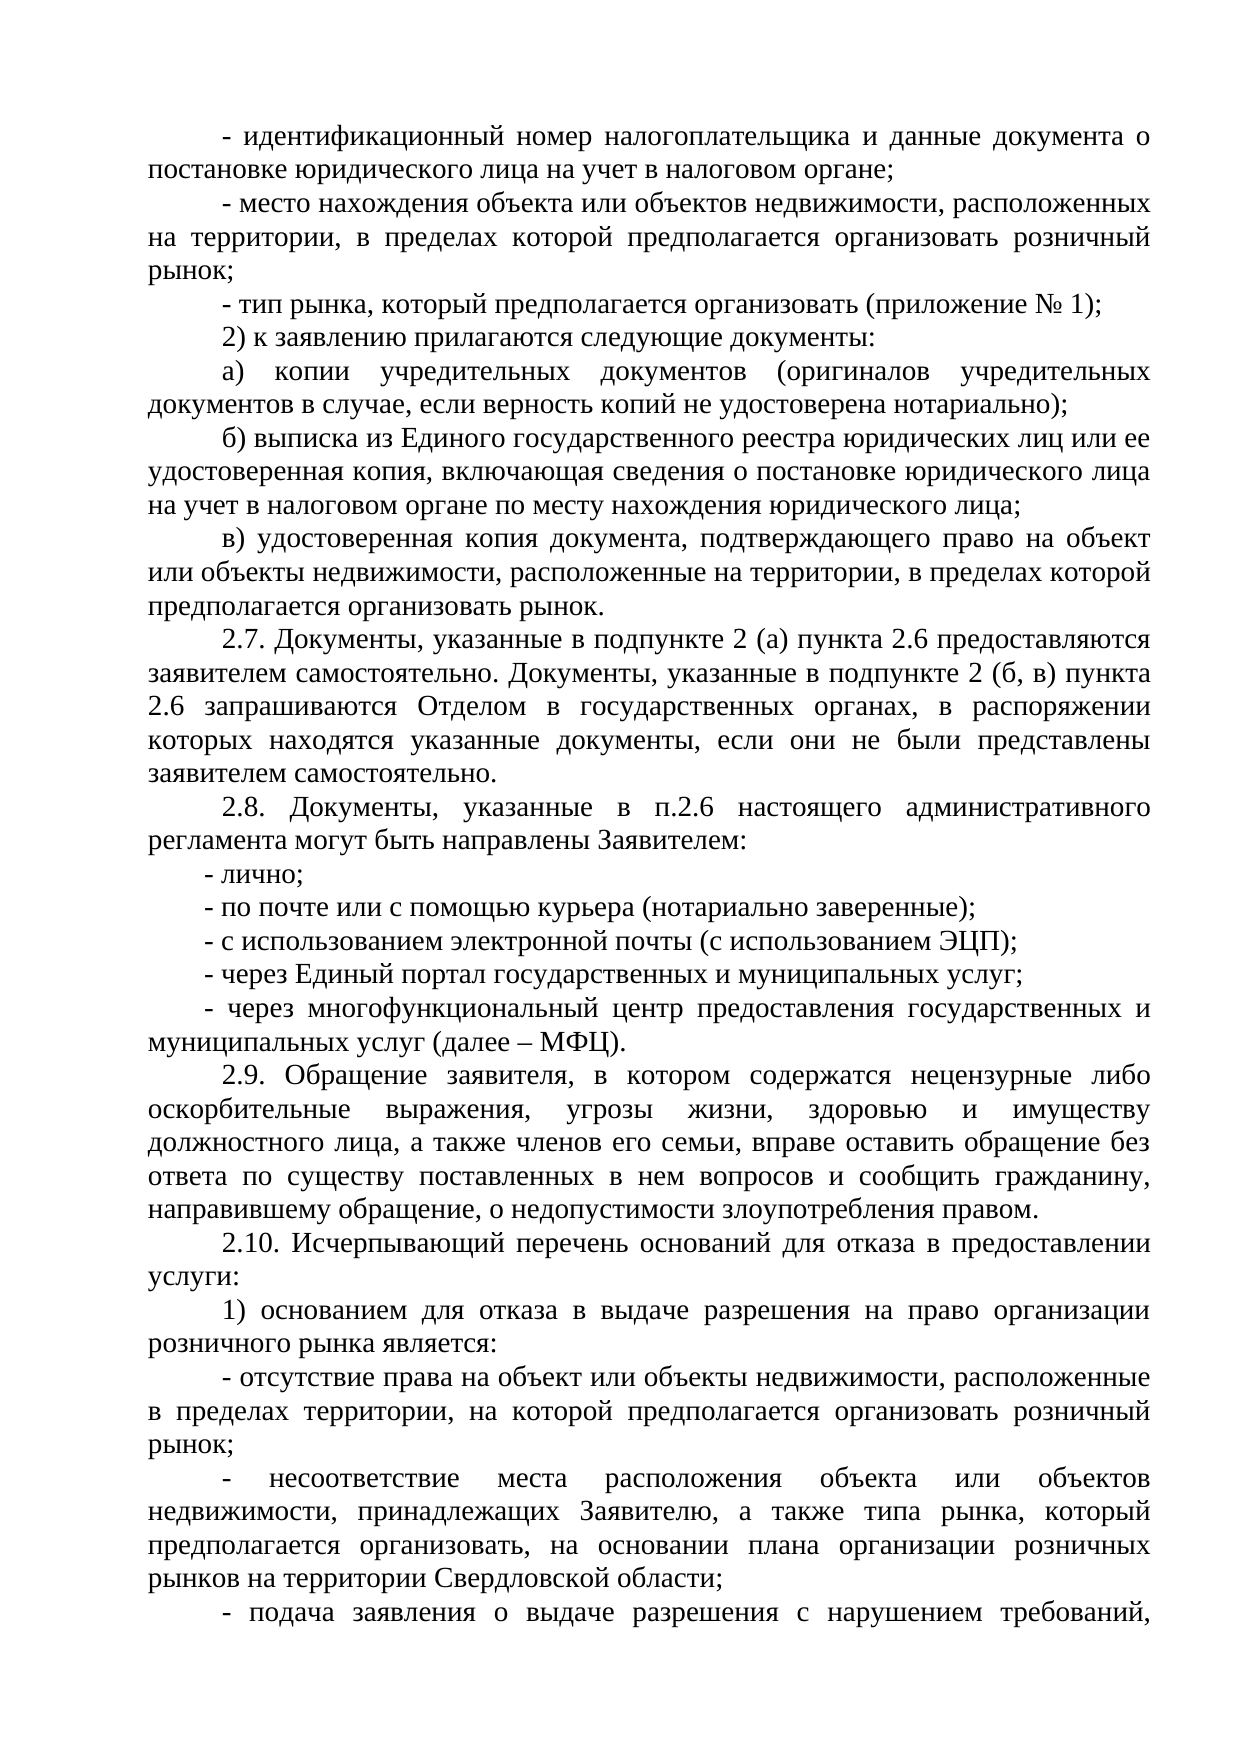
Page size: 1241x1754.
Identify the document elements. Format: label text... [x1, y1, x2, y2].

text 2.9. Обращение заявителя, в котором содержатся нецензурные либо оскорбительные выражения, угрозы жизни, здоровью и имуществу должностного лица, а также членов его семьи, вправе оставить обращение без ответа по существу поставленных в нем вопросов и сообщить гражданину, направившему обращение, о недопустимости злоупотребления правом. [148, 1057, 1152, 1225]
text - через Единый портал государственных и муниципальных услуг; [148, 957, 1152, 990]
text - идентификационный номер налогоплательщика и данные документа о постановке юридического лица на учет в налоговом органе; [148, 118, 1152, 185]
text в) удостоверенная копия документа, подтверждающего право на объект или объекты недвижимости, расположенные на территории, в пределах которой предполагается организовать рынок. [148, 521, 1152, 621]
text б) выписка из Единого государственного реестра юридических лиц или ее удостоверенная копия, включающая сведения о постановке юридического лица на учет в налоговом органе по месту нахождения юридического лица; [148, 420, 1152, 521]
text 2.7. Документы, указанные в подпункте 2 (а) пункта 2.6 предоставляются заявителем самостоятельно. Документы, указанные в подпункте 2 (б, в) пункта 2.6 запрашиваются Отделом в государственных органах, в распоряжении которых находятся указанные документы, если они не были представлены заявителем самостоятельно. [148, 621, 1152, 789]
text - через многофункциональный центр предоставления государственных и муниципальных услуг (далее – МФЦ). [148, 990, 1152, 1057]
text - по почте или с помощью курьера (нотариально заверенные); [148, 889, 1152, 923]
text - лично; [148, 856, 1152, 889]
text - отсутствие права на объект или объекты недвижимости, расположенные в пределах территории, на которой предполагается организовать розничный рынок; [148, 1359, 1152, 1460]
text - несоответствие места расположения объекта или объектов недвижимости, принадлежащих Заявителю, а также типа рынка, который предполагается организовать, на основании плана организации розничных рынков на территории Свердловской области; [148, 1460, 1152, 1594]
text а) копии учредительных документов (оригиналов учредительных документов в случае, если верность копий не удостоверена нотариально); [148, 353, 1152, 420]
text - с использованием электронной почты (с использованием ЭЦП); [148, 923, 1152, 957]
text 2.10. Исчерпывающий перечень оснований для отказа в предоставлении услуги: [148, 1225, 1152, 1292]
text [148, 1594, 1152, 1627]
text - место нахождения объекта или объектов недвижимости, расположенных на территории, в пределах которой предполагается организовать розничный рынок; [148, 185, 1152, 286]
text 1) основанием для отказа в выдаче разрешения на право организации розничного рынка является: [148, 1292, 1152, 1359]
text 2) к заявлению прилагаются следующие документы: [148, 319, 1152, 353]
text 2.8. Документы, указанные в п.2.6 настоящего административного регламента могут быть направлены Заявителем: [148, 789, 1152, 856]
text - тип рынка, который предполагается организовать (приложение № 1); [148, 286, 1152, 319]
